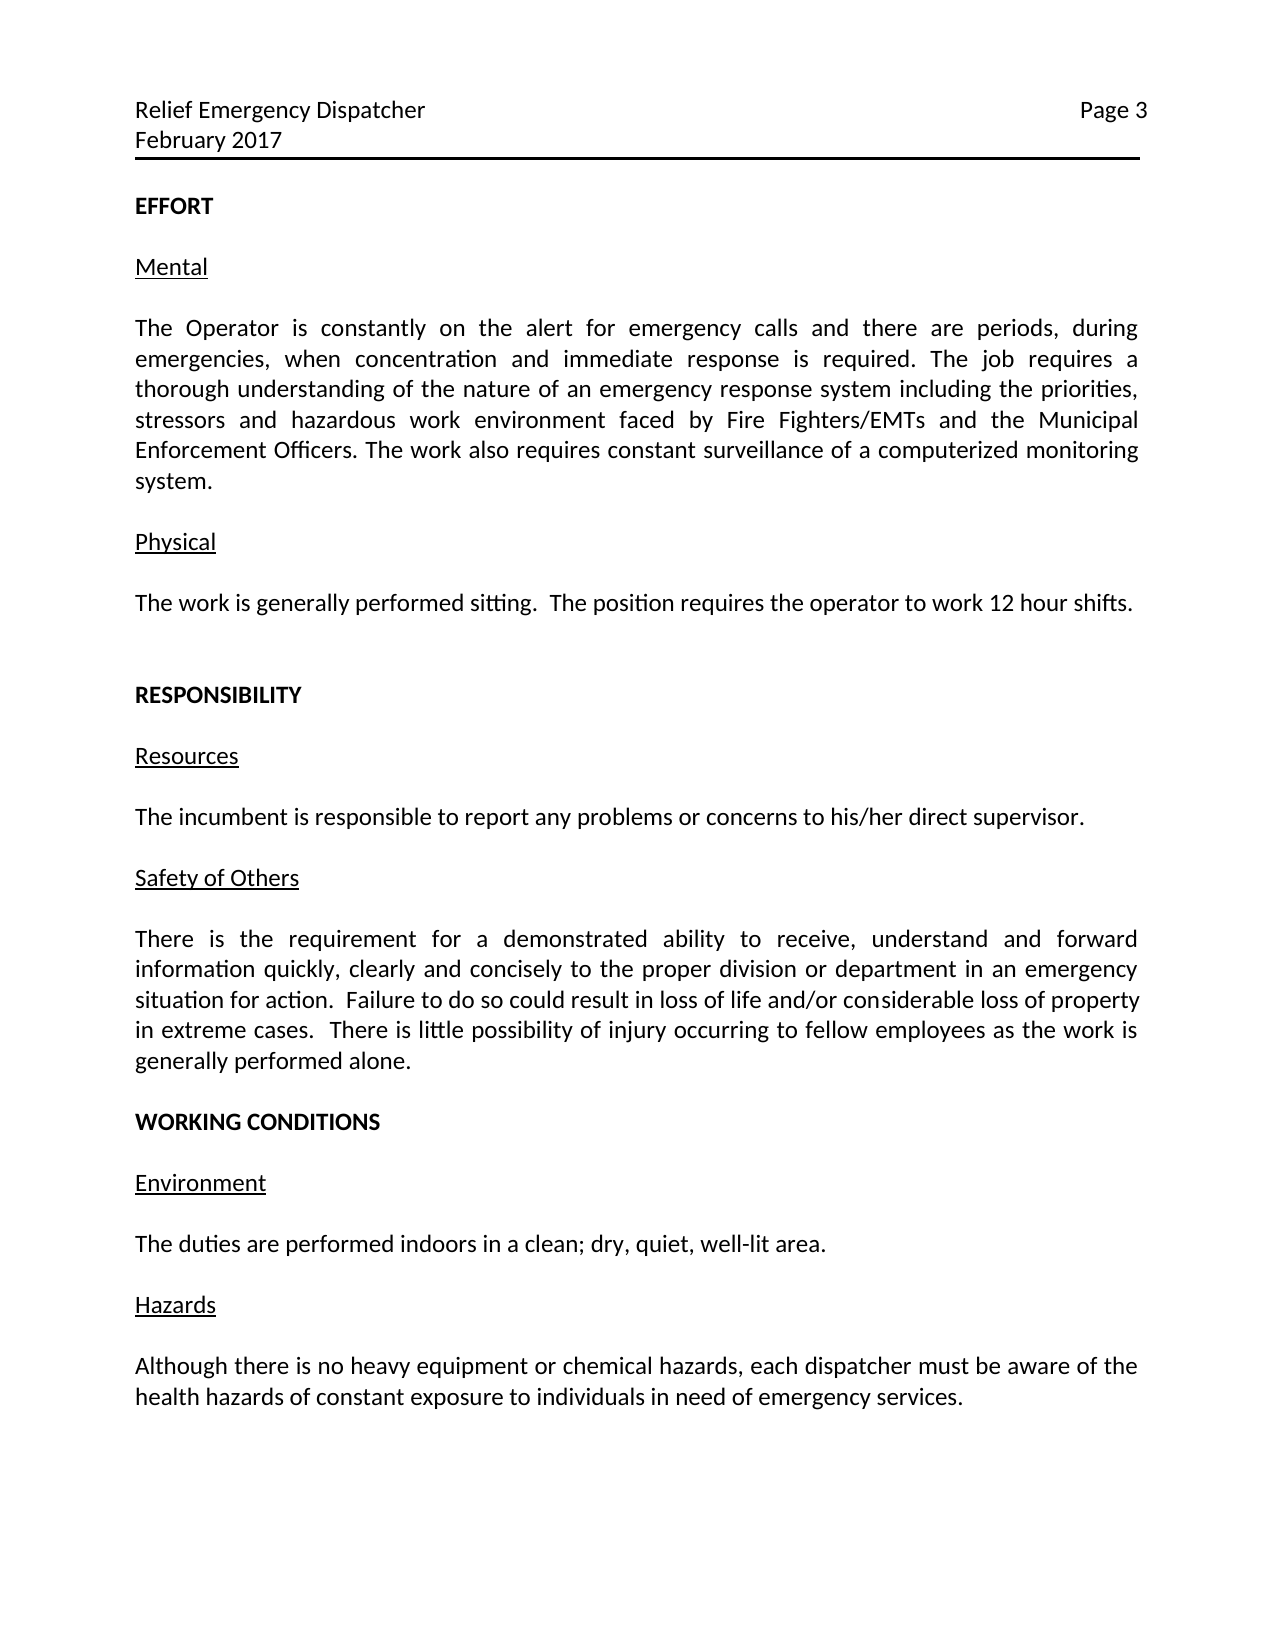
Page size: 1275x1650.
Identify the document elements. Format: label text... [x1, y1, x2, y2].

text Hazards [135, 1289, 1140, 1320]
text EFFORT [135, 191, 1140, 221]
text Environment [135, 1167, 1140, 1198]
text RESPONSIBILITY [135, 679, 1140, 709]
text WORKING CONDITIONS [135, 1106, 1140, 1137]
text The Operator is constantly on the alert for emergency calls and there are periods, during emergencies, when concentration and immediate response is required. The job requires a thorough understanding of the nature of an emergency response system including the priorities, stressors and hazardous work environment faced by Fire Fighters/EMTs and the Municipal Enforcement Officers. The work also requires constant surveillance of a computerized monitoring system. [135, 313, 1140, 496]
text The work is generally performed sitting. The position requires the operator to work 12 hour shifts. [135, 587, 1140, 618]
text Resources [135, 740, 1140, 770]
text Mental [135, 252, 1140, 282]
text Physical [135, 526, 1140, 557]
text Although there is no heavy equipment or chemical hazards, each dispatcher must be aware of the health hazards of constant exposure to individuals in need of emergency services. [135, 1350, 1140, 1411]
text There is the requirement for a demonstrated ability to receive, understand and forward information quickly, clearly and concisely to the proper division or department in an emergency situation for action. Failure to do so could result in loss of life and/or considerable loss of property in extreme cases. There is little possibility of injury occurring to fellow employees as the work is generally performed alone. [135, 923, 1140, 1076]
text Safety of Others [135, 862, 1140, 892]
text The duties are performed indoors in a clean; dry, quiet, well-lit area. [135, 1228, 1140, 1259]
text The incumbent is responsible to report any problems or concerns to his/her direct supervisor. [135, 801, 1140, 831]
